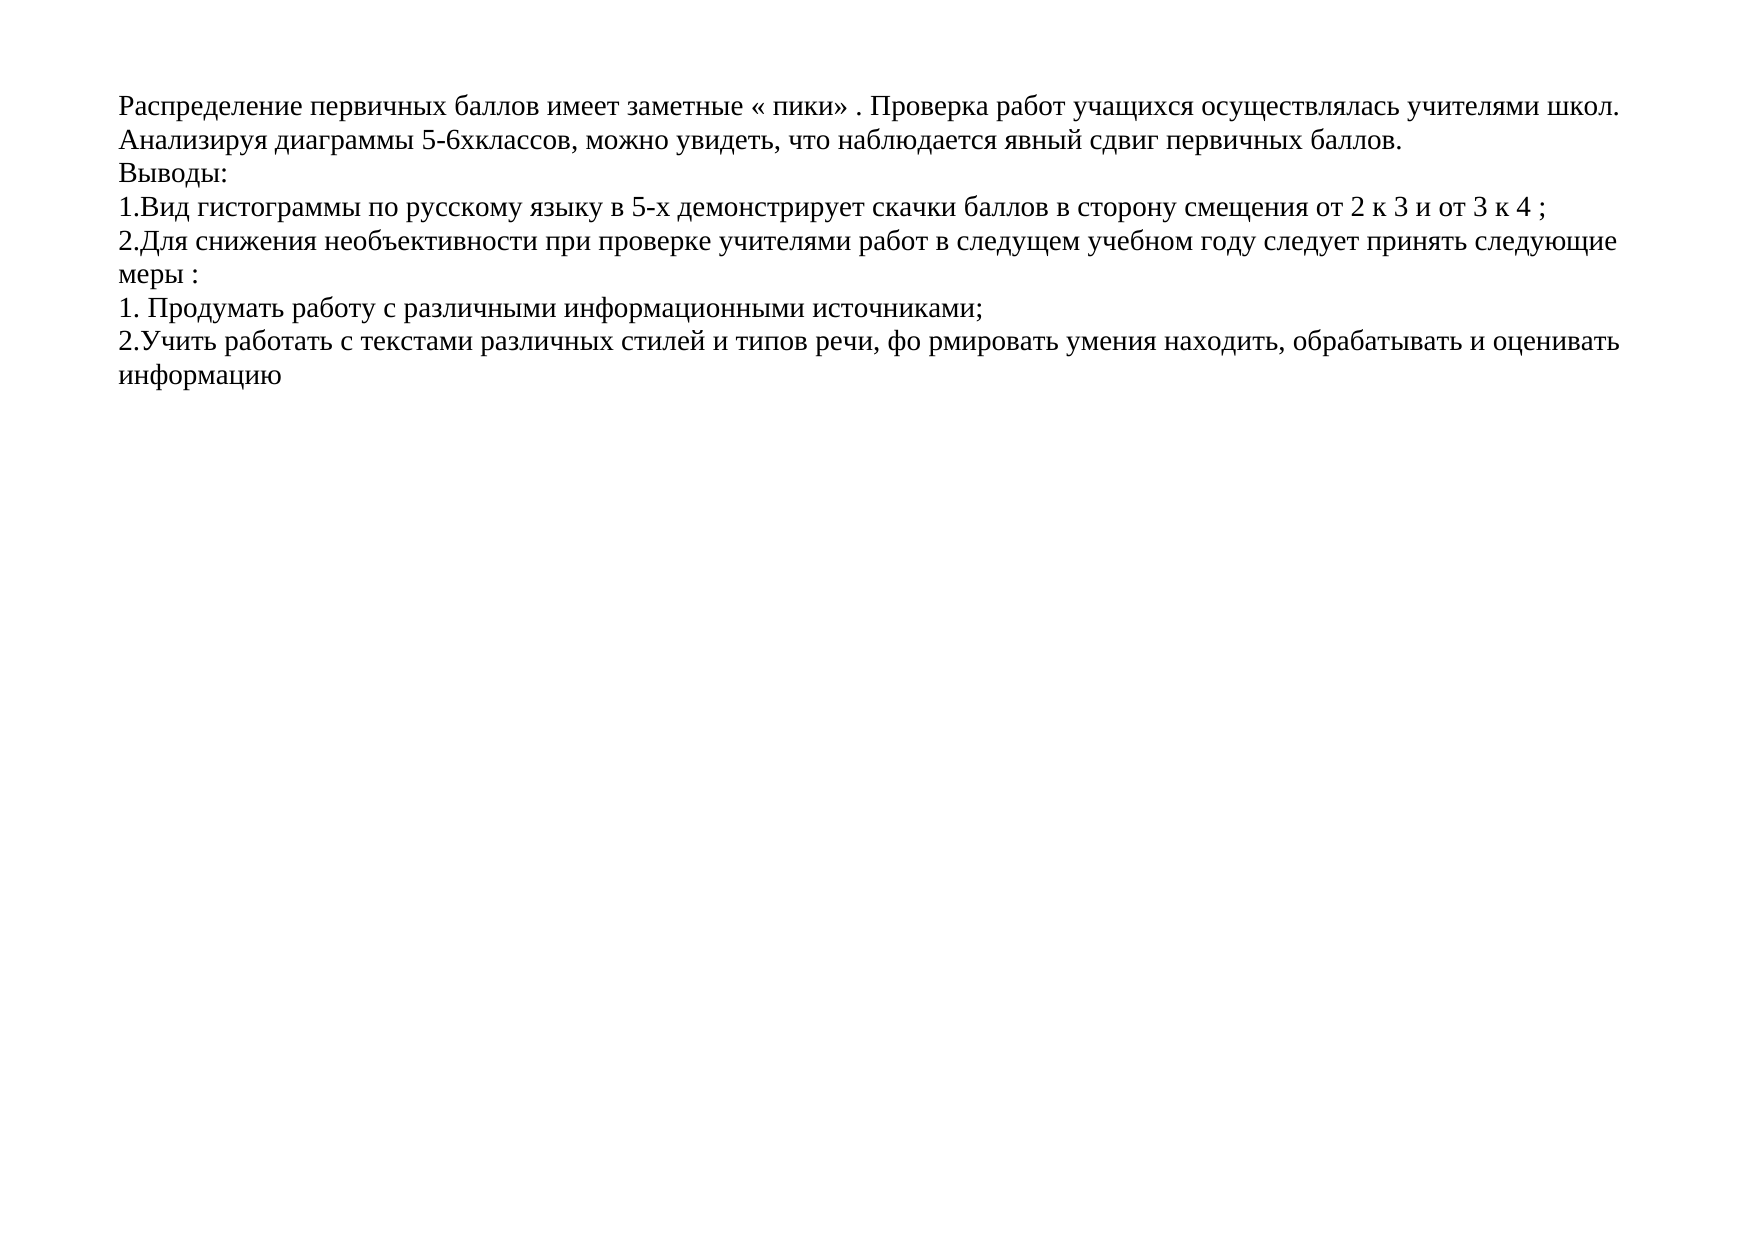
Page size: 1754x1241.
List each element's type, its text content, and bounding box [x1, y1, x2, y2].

text 2.Учить работать с текстами различных стилей и типов речи, фо рмировать умения находить, обрабатывать и оценивать информацию [118, 323, 1636, 390]
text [118, 88, 1636, 156]
text 2.Для снижения необъективности при проверке учителями работ в следущем учебном году следует принять следующие меры : [118, 223, 1636, 290]
text 1.Вид гистограммы по русскому языку в 5-х демонстрирует скачки баллов в сторону смещения от 2 к 3 и от 3 к 4 ; [118, 189, 1636, 223]
text 1. Продумать работу с различными информационными источниками; [118, 290, 1636, 323]
text Выводы: [118, 156, 1636, 189]
